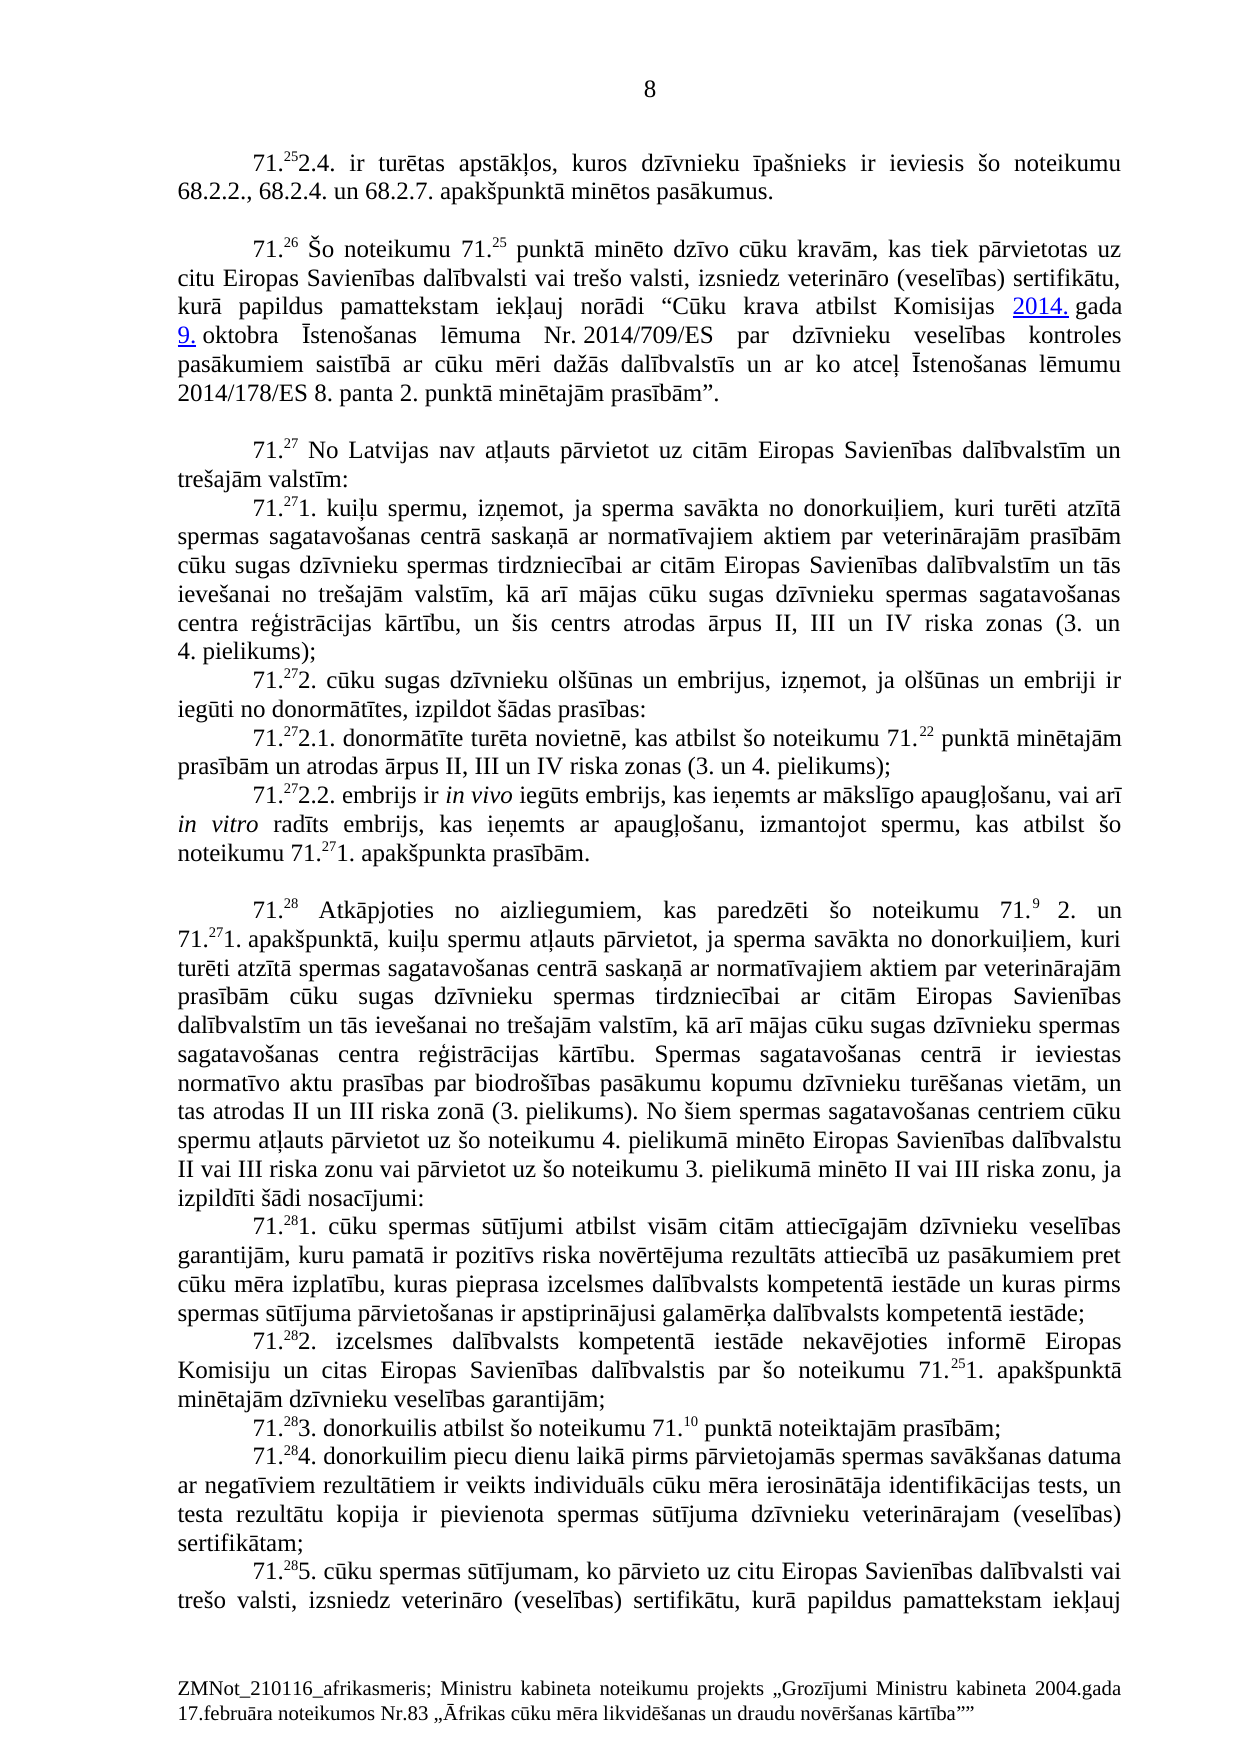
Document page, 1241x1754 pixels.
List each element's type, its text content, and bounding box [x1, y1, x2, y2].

text 71.284. donorkuilim piecu dienu laikā pirms pārvietojamās spermas savākšanas datuma ar negatīviem rezultātiem ir veikts individuāls cūku mēra ierosinātāja identifikācijas tests, un testa rezultātu kopija ir pievienota spermas sūtījuma dzīvnieku veterinārajam (veselības) sertifikātam; [177, 1441, 1122, 1556]
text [177, 1556, 1122, 1614]
text 71.271. kuiļu spermu, izņemot, ja sperma savākta no donorkuiļiem, kuri turēti atzītā spermas sagatavošanas centrā saskaņā ar normatīvajiem aktiem par veterinārajām prasībām cūku sugas dzīvnieku spermas tirdzniecībai ar citām Eiropas Savienības dalībvalstīm un tās ievešanai no trešajām valstīm, kā arī mājas cūku sugas dzīvnieku spermas sagatavošanas centra reģistrācijas kārtību, un šis centrs atrodas ārpus II, III un IV riska zonas (3. un 4. pielikums); [177, 493, 1122, 665]
text 71.28 Atkāpjoties no aizliegumiem, kas paredzēti šo noteikumu 71.9 2. un 71.271. apakšpunktā, kuiļu spermu atļauts pārvietot, ja sperma savākta no donorkuiļiem, kuri turēti atzītā spermas sagatavošanas centrā saskaņā ar normatīvajiem aktiem par veterinārajām prasībām cūku sugas dzīvnieku spermas tirdzniecībai ar citām Eiropas Savienības dalībvalstīm un tās ievešanai no trešajām valstīm, kā arī mājas cūku sugas dzīvnieku spermas sagatavošanas centra reģistrācijas kārtību. Spermas sagatavošanas centrā ir ieviestas normatīvo aktu prasības par biodrošības pasākumu kopumu dzīvnieku turēšanas vietām, un tas atrodas II un III riska zonā (3. pielikums). No šiem spermas sagatavošanas centriem cūku spermu atļauts pārvietot uz šo noteikumu 4. pielikumā minēto Eiropas Savienības dalībvalstu II vai III riska zonu vai pārvietot uz šo noteikumu 3. pielikumā minēto II vai III riska zonu, ja izpildīti šādi nosacījumi: [177, 895, 1122, 1211]
text 71.26 Šo noteikumu 71.25 punktā minēto dzīvo cūku kravām, kas tiek pārvietotas uz citu Eiropas Savienības dalībvalsti vai trešo valsti, izsniedz veterināro (veselības) sertifikātu, kurā papildus pamattekstam iekļauj norādi “Cūku krava atbilst Komisijas 2014. gada 9. oktobra Īstenošanas lēmuma Nr. 2014/709/ES par dzīvnieku veselības kontroles pasākumiem saistībā ar cūku mēri dažās dalībvalstīs un ar ko atceļ Īstenošanas lēmumu 2014/178/ES 8. panta 2. punktā minētajām prasībām”. [177, 234, 1122, 406]
text 71.272. cūku sugas dzīvnieku olšūnas un embrijus, izņemot, ja olšūnas un embriji ir iegūti no donormātītes, izpildot šādas prasības: [177, 665, 1122, 723]
text 71.283. donorkuilis atbilst šo noteikumu 71.10 punktā noteiktajām prasībām; [177, 1413, 1122, 1441]
text 71.272.1. donormātīte turēta novietnē, kas atbilst šo noteikumu 71.22 punktā minētajām prasībām un atrodas ārpus II, III un IV riska zonas (3. un 4. pielikums); [177, 723, 1122, 780]
text 71.282. izcelsmes dalībvalsts kompetentā iestāde nekavējoties informē Eiropas Komisiju un citas Eiropas Savienības dalībvalstis par šo noteikumu 71.251. apakšpunktā minētajām dzīvnieku veselības garantijām; [177, 1326, 1122, 1413]
text 71.281. cūku spermas sūtījumi atbilst visām citām attiecīgajām dzīvnieku veselības garantijām, kuru pamatā ir pozitīvs riska novērtējuma rezultāts attiecībā uz pasākumiem pret cūku mēra izplatību, kuras pieprasa izcelsmes dalībvalsts kompetentā iestāde un kuras pirms spermas sūtījuma pārvietošanas ir apstiprinājusi galamērķa dalībvalsts kompetentā iestāde; [177, 1211, 1122, 1326]
text 71.272.2. embrijs ir in vivo iegūts embrijs, kas ieņemts ar mākslīgo apaugļošanu, vai arī in vitro radīts embrijs, kas ieņemts ar apaugļošanu, izmantojot spermu, kas atbilst šo noteikumu 71.271. apakšpunkta prasībām. [177, 780, 1122, 866]
text 71.252.4. ir turētas apstākļos, kuros dzīvnieku īpašnieks ir ieviesis šo noteikumu 68.2.2., 68.2.4. un 68.2.7. apakšpunktā minētos pasākumus. [177, 148, 1122, 205]
text 71.27 No Latvijas nav atļauts pārvietot uz citām Eiropas Savienības dalībvalstīm un trešajām valstīm: [177, 435, 1122, 493]
